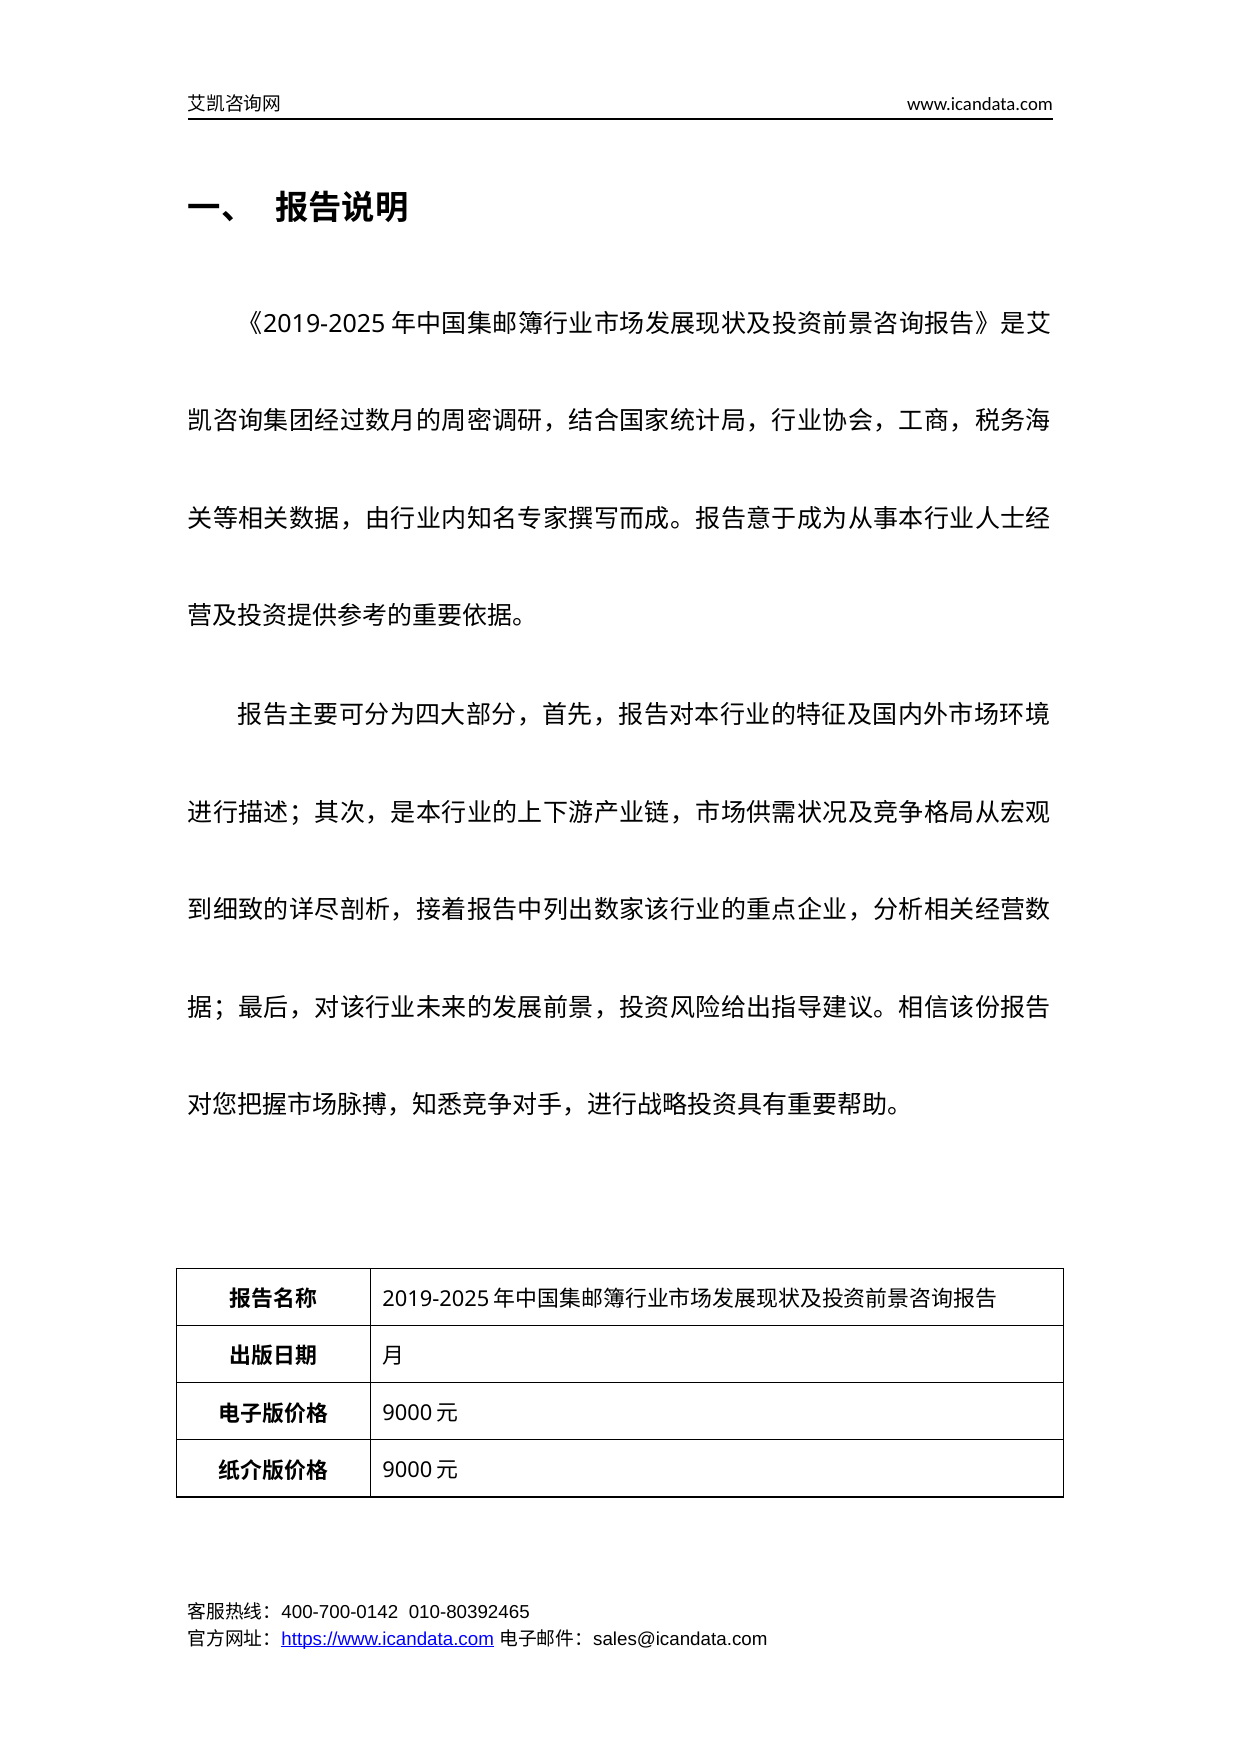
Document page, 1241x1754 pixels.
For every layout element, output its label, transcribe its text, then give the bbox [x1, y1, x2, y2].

table_header 2019-2025年中国集邮簿行业市场发展现状及投资前景咨询报告 [371, 1269, 1063, 1325]
table_cell 纸介版价格 [177, 1440, 370, 1496]
table_cell 9000元 [371, 1440, 1063, 1496]
text 《2019-2025年中国集邮簿行业市场发展现状及投资前景咨询报告》是艾凯咨询集团经过数月的周密调研，结合国家统计局，行业协会，工商，税务海关等相关数据，由行业内知名专家撰写而成。报告意于成为从事本行业人士经营及投资提供参考的重要依据。 [187, 289, 1053, 646]
text 报告主要可分为四大部分，首先，报告对本行业的特征及国内外市场环境进行描述；其次，是本行业的上下游产业链，市场供需状况及竞争格局从宏观到细致的详尽剖析，接着报告中列出数家该行业的重点企业，分析相关经营数据；最后，对该行业未来的发展前景，投资风险给出指导建议。相信该份报告对您把握市场脉搏，知悉竞争对手，进行战略投资具有重要帮助。 [187, 681, 1053, 1136]
table_cell 9000元 [371, 1383, 1063, 1439]
table_cell 月 [371, 1326, 1063, 1382]
table_header 报告名称 [177, 1269, 370, 1325]
table_cell 出版日期 [177, 1326, 370, 1382]
subtitle 报告说明 [187, 172, 1053, 237]
table_cell 电子版价格 [177, 1383, 370, 1439]
